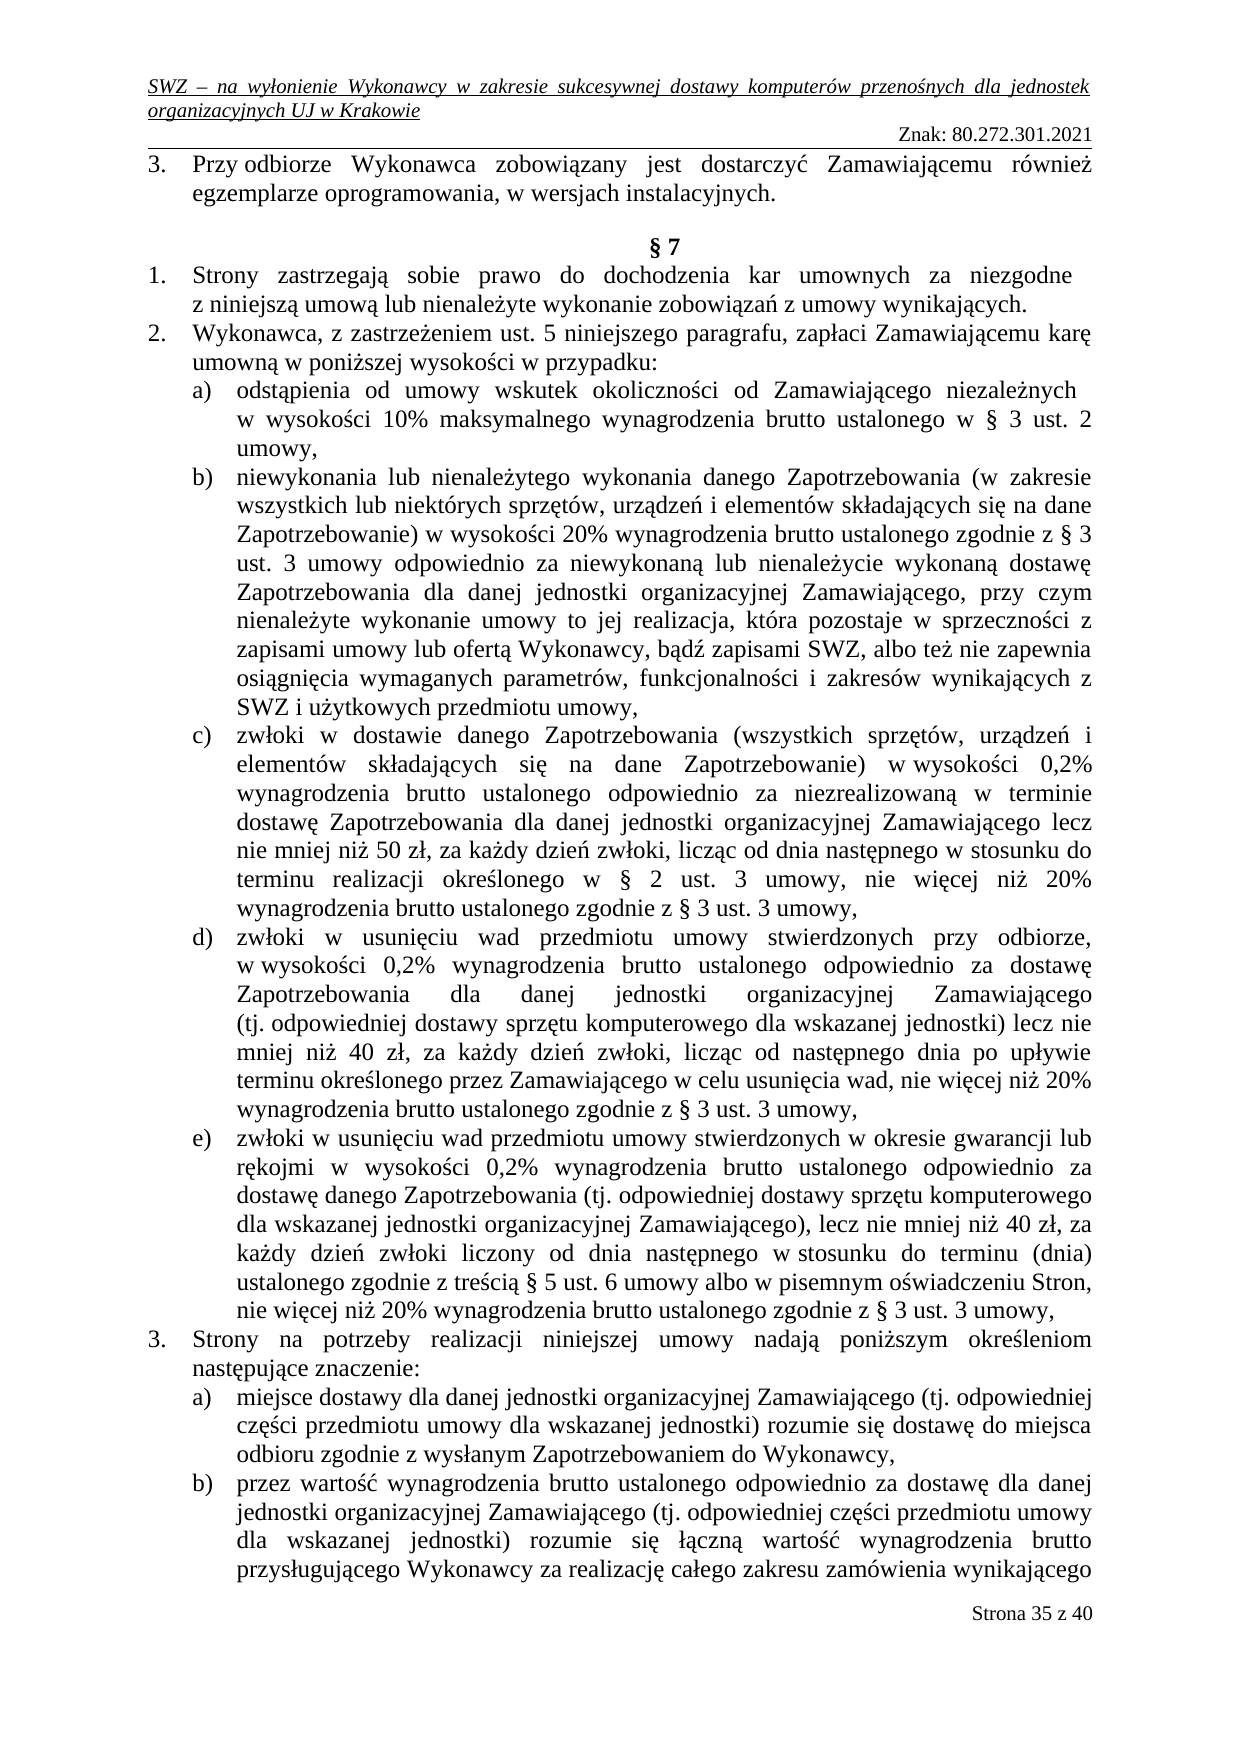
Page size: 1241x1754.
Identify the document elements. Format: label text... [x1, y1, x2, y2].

list odstąpienia od umowy wskutek okoliczności od Zamawiającego niezależnych w wysokości 10% maksymalnego wynagrodzenia brutto ustalonego w § 3 ust. 2 umowy, [192, 375, 1092, 462]
list Przy odbiorze Wykonawca zobowiązany jest dostarczyć Zamawiającemu również egzemplarze oprogramowania, w wersjach instalacyjnych. [148, 149, 1092, 207]
list zwłoki w usunięciu wad przedmiotu umowy stwierdzonych w okresie gwarancji lub rękojmi w wysokości 0,2% wynagrodzenia brutto ustalonego odpowiednio za dostawę danego Zapotrzebowania (tj. odpowiedniej dostawy sprzętu komputerowego dla wskazanej jednostki organizacyjnej Zamawiającego), lecz nie mniej niż 40 zł, za każdy dzień zwłoki liczony od dnia następnego w stosunku do terminu (dnia) ustalonego zgodnie z treścią § 5 ust. 6 umowy albo w pisemnym oświadczeniu Stron, nie więcej niż 20% wynagrodzenia brutto ustalonego zgodnie z § 3 ust. 3 umowy, [192, 1123, 1092, 1324]
list Wykonawca, z zastrzeżeniem ust. 5 niniejszego paragrafu, zapłaci Zamawiającemu karę umowną w poniższej wysokości w przypadku: [148, 318, 1092, 375]
list zwłoki w usunięciu wad przedmiotu umowy stwierdzonych przy odbiorze, w wysokości 0,2% wynagrodzenia brutto ustalonego odpowiednio za dostawę Zapotrzebowania dla danej jednostki organizacyjnej Zamawiającego (tj. odpowiedniej dostawy sprzętu komputerowego dla wskazanej jednostki) lecz nie mniej niż 40 zł, za każdy dzień zwłoki, licząc od następnego dnia po upływie terminu określonego przez Zamawiającego w celu usunięcia wad, nie więcej niż 20% wynagrodzenia brutto ustalonego zgodnie z § 3 ust. 3 umowy, [192, 922, 1092, 1123]
list Strony na potrzeby realizacji niniejszej umowy nadają poniższym określeniom następujące znaczenie: [148, 1324, 1092, 1382]
list Strony zastrzegają sobie prawo do dochodzenia kar umownych za niezgodne z niniejszą umową lub nienależyte wykonanie zobowiązań z umowy wynikających. [148, 260, 1092, 318]
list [192, 1468, 1092, 1583]
list miejsce dostawy dla danej jednostki organizacyjnej Zamawiającego (tj. odpowiedniej części przedmiotu umowy dla wskazanej jednostki) rozumie się dostawę do miejsca odbioru zgodnie z wysłanym Zapotrzebowaniem do Wykonawcy, [192, 1382, 1092, 1468]
text § 7 [236, 232, 1092, 260]
list zwłoki w dostawie danego Zapotrzebowania (wszystkich sprzętów, urządzeń i elementów składających się na dane Zapotrzebowanie) w wysokości 0,2% wynagrodzenia brutto ustalonego odpowiednio za niezrealizowaną w terminie dostawę Zapotrzebowania dla danej jednostki organizacyjnej Zamawiającego lecz nie mniej niż 50 zł, za każdy dzień zwłoki, licząc od dnia następnego w stosunku do terminu realizacji określonego w § 2 ust. 3 umowy, nie więcej niż 20% wynagrodzenia brutto ustalonego zgodnie z § 3 ust. 3 umowy, [192, 720, 1092, 922]
list niewykonania lub nienależytego wykonania danego Zapotrzebowania (w zakresie wszystkich lub niektórych sprzętów, urządzeń i elementów składających się na dane Zapotrzebowanie) w wysokości 20% wynagrodzenia brutto ustalonego zgodnie z § 3 ust. 3 umowy odpowiednio za niewykonaną lub nienależycie wykonaną dostawę Zapotrzebowania dla danej jednostki organizacyjnej Zamawiającego, przy czym nienależyte wykonanie umowy to jej realizacja, która pozostaje w sprzeczności z zapisami umowy lub ofertą Wykonawcy, bądź zapisami SWZ, albo też nie zapewnia osiągnięcia wymaganych parametrów, funkcjonalności i zakresów wynikających z SWZ i użytkowych przedmiotu umowy, [192, 462, 1092, 720]
